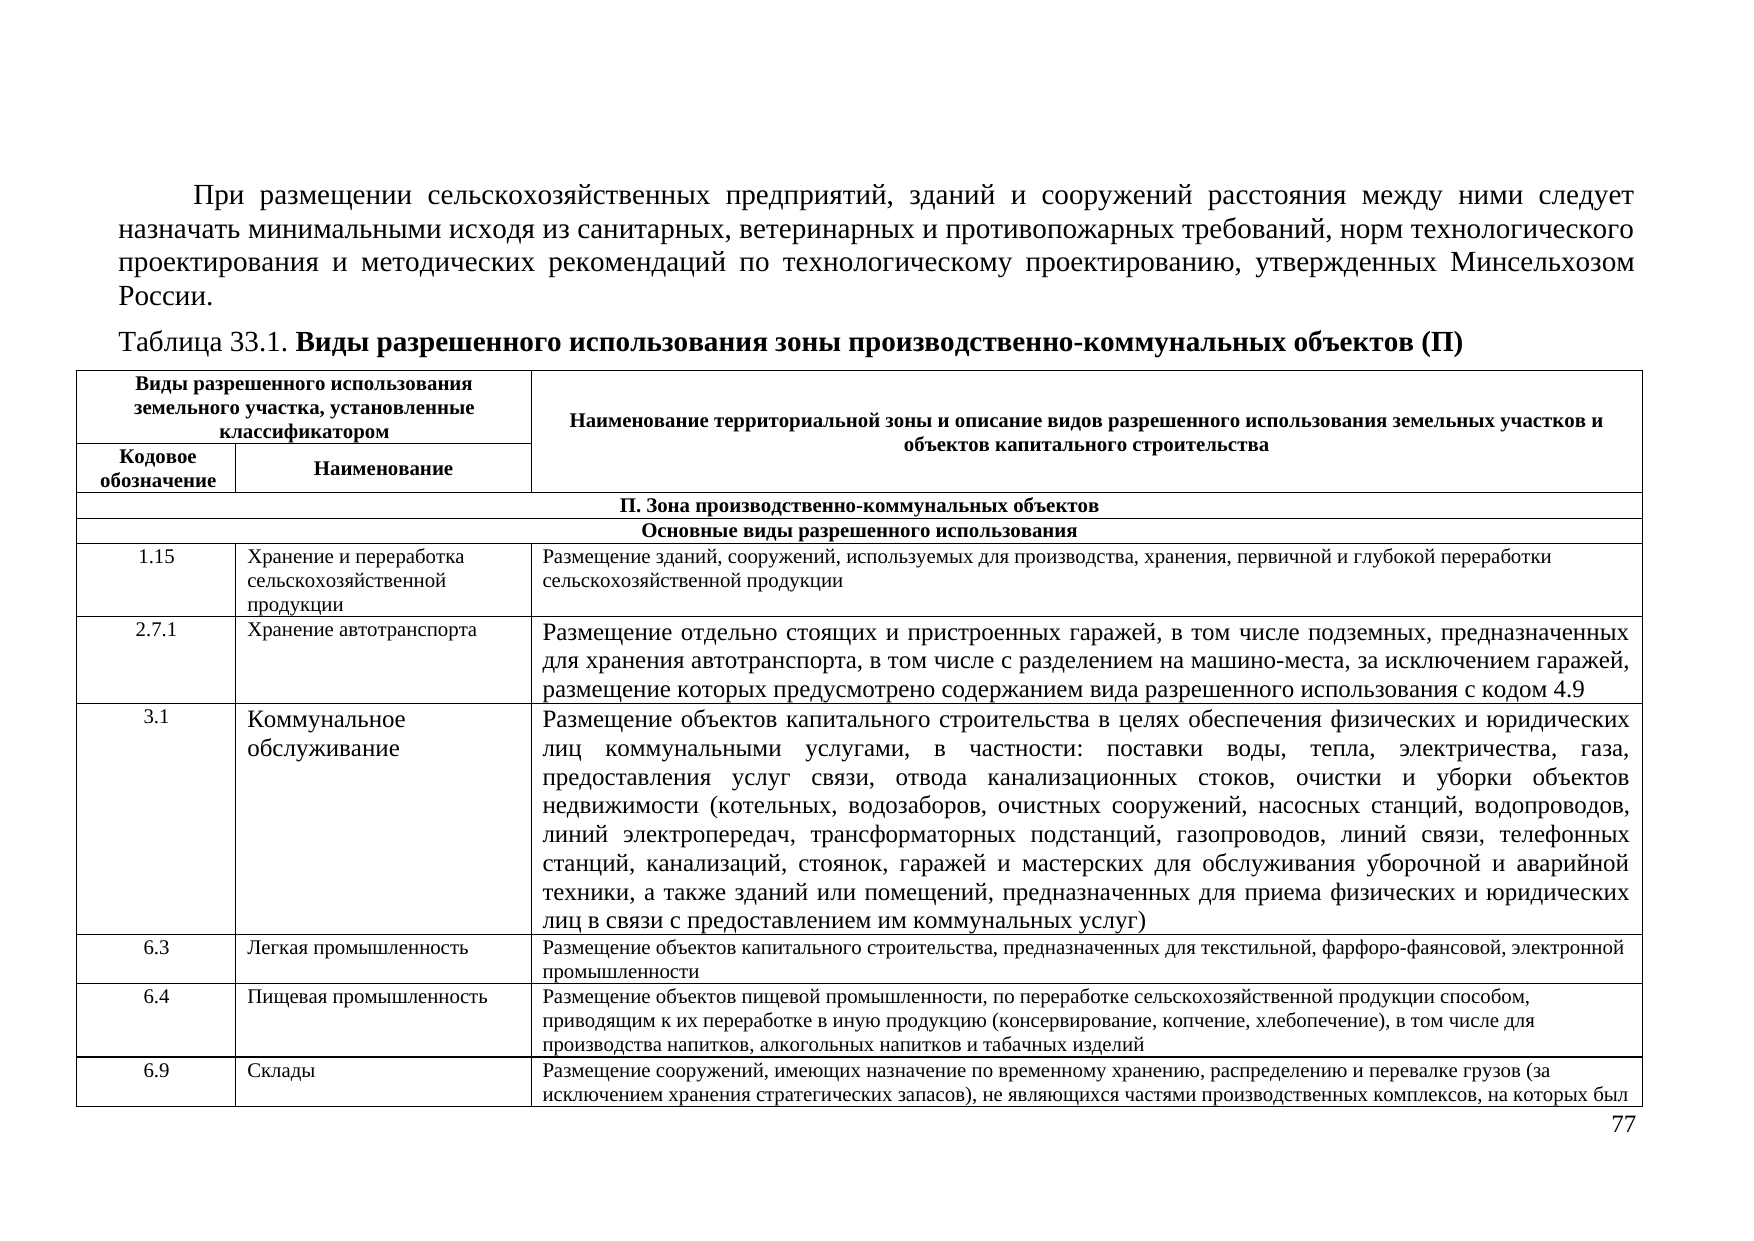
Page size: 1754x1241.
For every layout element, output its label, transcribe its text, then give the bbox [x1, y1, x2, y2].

table_cell Хранение и переработка сельскохозяйственной продукции [236, 544, 531, 616]
table_cell Размещение объектов пищевой промышленности, по переработке сельскохозяйственной продукции способом, приводящим к их переработке в иную продукцию (консервирование, копчение, хлебопечение), в том числе для производства напитков, алкогольных напитков и табачных изделий [532, 984, 1642, 1056]
table_cell Наименование [236, 444, 531, 492]
table_cell 1.15 [77, 544, 235, 616]
table_cell Хранение автотранспорта [236, 617, 531, 703]
table_cell Размещение отдельно стоящих и пристроенных гаражей, в том числе подземных, предназначенных для хранения автотранспорта, в том числе с разделением на машино-места, за исключением гаражей, размещение которых предусмотрено содержанием вида разрешенного использования с кодом 4.9 [532, 617, 1642, 703]
table_cell Размещение объектов капитального строительства, предназначенных для текстильной, фарфоро-фаянсовой, электронной промышленности [532, 935, 1642, 983]
text При размещении сельскохозяйственных предприятий, зданий и сооружений расстояния между ними следует назначать минимальными исходя из санитарных, ветеринарных и противопожарных требований, норм технологического проектирования и методических рекомендаций по технологическому проектированию, утвержденных Минсельхозом России. [118, 177, 1636, 311]
table_cell Пищевая промышленность [236, 984, 531, 1056]
table_cell Кодовое обозначение [77, 444, 235, 492]
table_cell Коммунальное обслуживание [236, 704, 531, 934]
table_cell 3.1 [77, 704, 235, 934]
table_cell 2.7.1 [77, 617, 235, 703]
table_cell Размещение объектов капитального строительства в целях обеспечения физических и юридических лиц коммунальными услугами, в частности: поставки воды, тепла, электричества, газа, предоставления услуг связи, отвода канализационных стоков, очистки и уборки объектов недвижимости (котельных, водозаборов, очистных сооружений, насосных станций, водопроводов, линий электропередач, трансформаторных подстанций, газопроводов, линий связи, телефонных станций, канализаций, стоянок, гаражей и мастерских для обслуживания уборочной и аварийной техники, а также зданий или помещений, предназначенных для приема физических и юридических лиц в связи с предоставлением им коммунальных услуг) [532, 704, 1642, 934]
table_header Виды разрешенного использования земельного участка, установленные классификатором [77, 371, 531, 443]
table_cell 6.3 [77, 935, 235, 983]
table_cell П. Зона производственно-коммунальных объектов [77, 493, 1642, 517]
table_cell 6.4 [77, 984, 235, 1056]
table_cell Легкая промышленность [236, 935, 531, 983]
text Таблица 33.1. Виды разрешенного использования зоны производственно-коммунальных объектов (П) [118, 324, 1636, 357]
table_cell 6.9 [77, 1058, 235, 1106]
table_cell Склады [236, 1058, 531, 1106]
table_cell Основные виды разрешенного использования [77, 519, 1642, 542]
table_header Наименование территориальной зоны и описание видов разрешенного использования земельных участков и объектов капитального строительства [532, 371, 1642, 492]
table_cell Размещение зданий, сооружений, используемых для производства, хранения, первичной и глубокой переработки сельскохозяйственной продукции [532, 544, 1642, 616]
